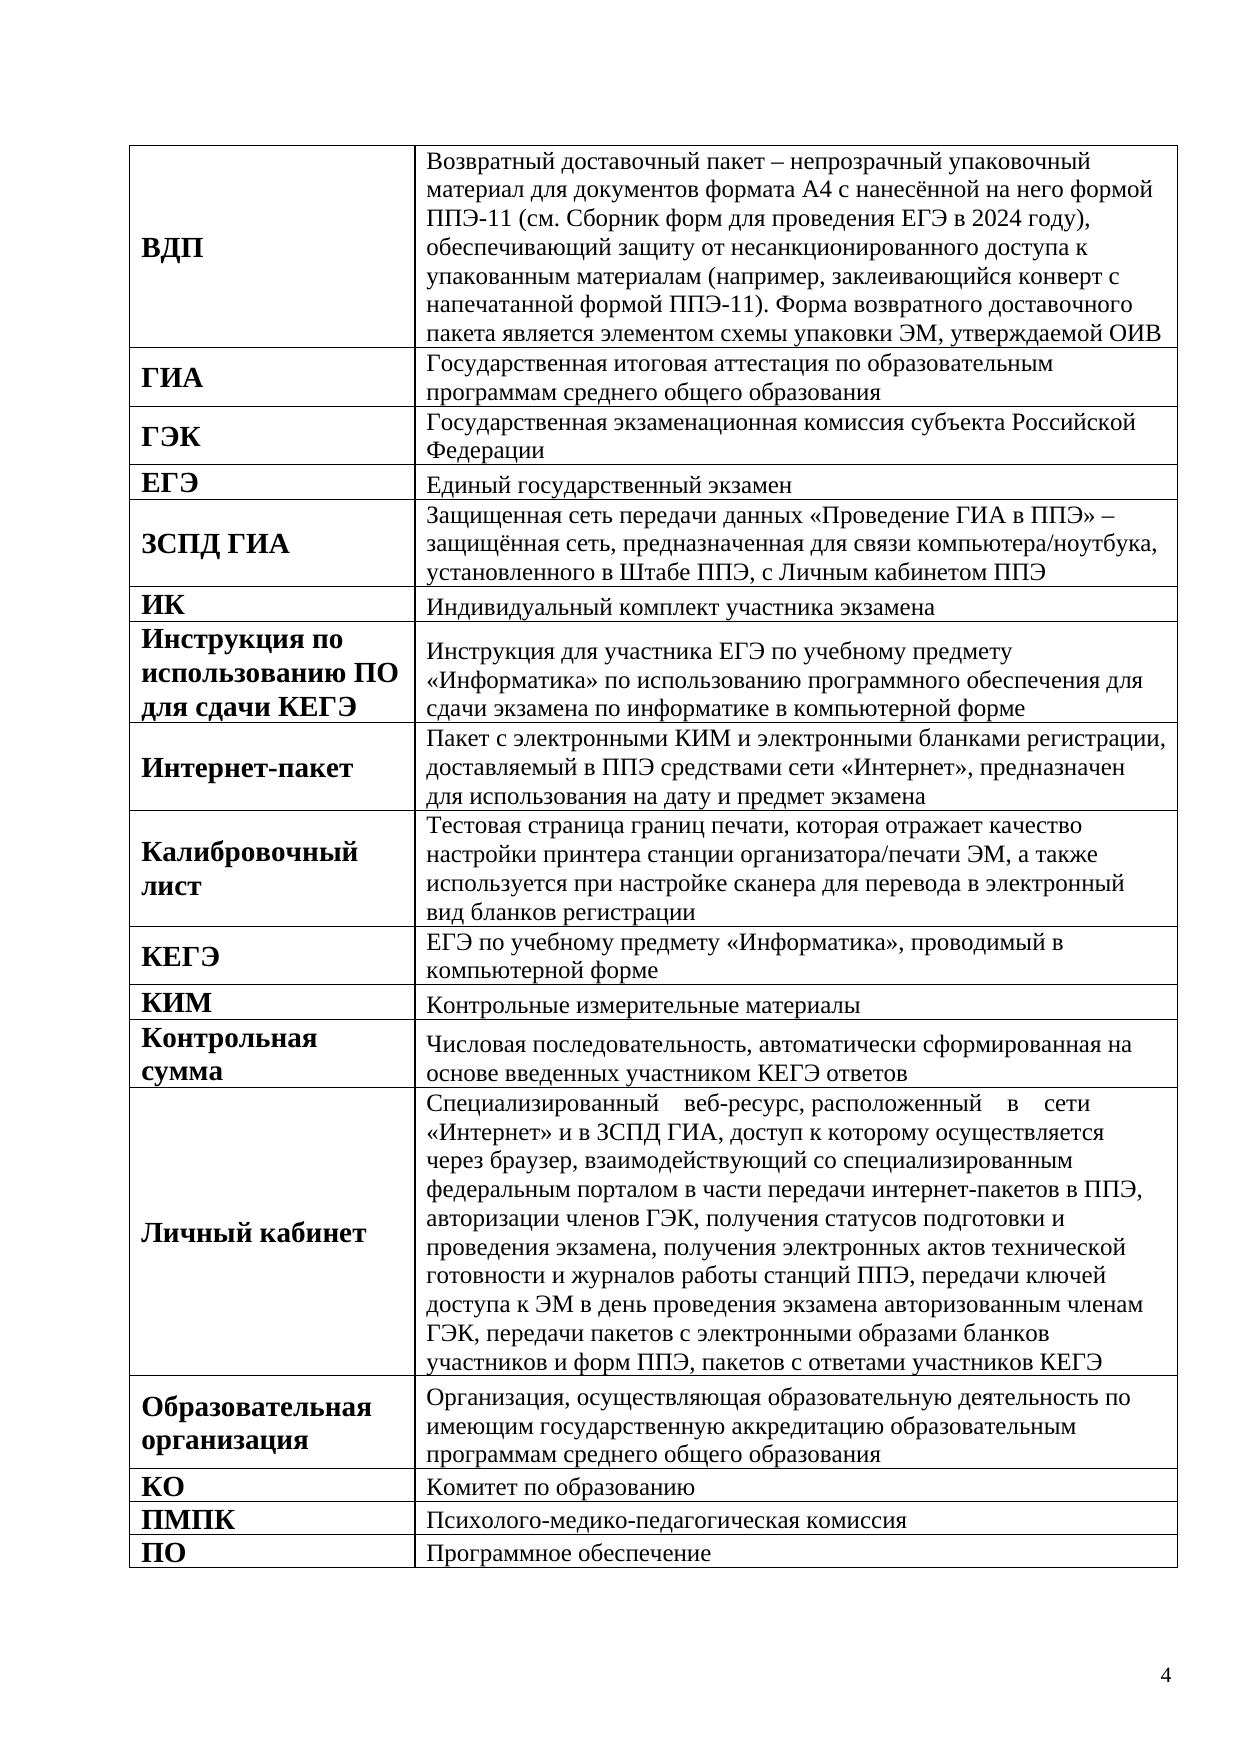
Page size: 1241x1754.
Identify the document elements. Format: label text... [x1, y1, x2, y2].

table_cell Комитет по образованию [416, 1469, 1177, 1501]
table_cell Психолого-медико-педагогическая комиссия [416, 1502, 1177, 1534]
table_cell ПО [130, 1535, 414, 1567]
table_cell Специализированный веб-ресурс, расположенный в сети «Интернет» и в ЗСПД ГИА, доступ к которому осуществляется через браузер, взаимодействующий со специализированным федеральным порталом в части передачи интернет-пакетов в ППЭ, авторизации членов ГЭК, получения статусов подготовки и проведения экзамена, получения электронных актов технической готовности и журналов работы станций ППЭ, передачи ключей доступа к ЭМ в день проведения экзамена авторизованным членам ГЭК, передачи пакетов с электронными образами бланков участников и форм ППЭ, пакетов с ответами участников КЕГЭ [416, 1088, 1177, 1375]
table_cell Индивидуальный комплект участника экзамена [416, 587, 1177, 621]
table_cell Интернет-пакет [130, 723, 414, 809]
table_cell Личный кабинет [130, 1088, 414, 1375]
table_cell Калибровочный лист [130, 811, 414, 926]
table_cell Контрольная сумма [130, 1020, 414, 1087]
table_cell Контрольные измерительные материалы [416, 985, 1177, 1019]
table_cell Пакет с электронными КИМ и электронными бланками регистрации, доставляемый в ППЭ средствами сети «Интернет», предназначен для использования на дату и предмет экзамена [416, 723, 1177, 809]
table_cell ПМПК [130, 1502, 414, 1534]
table_cell ЗСПД ГИА [130, 500, 414, 586]
table_cell ЕГЭ по учебному предмету «Информатика», проводимый в компьютерной форме [416, 927, 1177, 984]
table_cell Числовая последовательность, автоматически сформированная на основе введенных участником КЕГЭ ответов [416, 1020, 1177, 1087]
table_cell КО [130, 1469, 414, 1501]
table_cell Программное обеспечение [416, 1535, 1177, 1567]
table_cell Защищенная сеть передачи данных «Проведение ГИА в ППЭ» – защищённая сеть, предназначенная для связи компьютера/ноутбука, установленного в Штабе ППЭ, с Личным кабинетом ППЭ [416, 500, 1177, 586]
table_cell ИК [130, 587, 414, 621]
table_cell Единый государственный экзамен [416, 465, 1177, 499]
table_cell Государственная итоговая аттестация по образовательным программам среднего общего образования [416, 348, 1177, 406]
table_cell Тестовая страница границ печати, которая отражает качество настройки принтера станции организатора/печати ЭМ, а также используется при настройке сканера для перевода в электронный вид бланков регистрации [416, 811, 1177, 926]
table_cell Инструкция для участника ЕГЭ по учебному предмету «Информатика» по использованию программного обеспечения для сдачи экзамена по информатике в компьютерной форме [416, 622, 1177, 722]
table_cell ГЭК [130, 407, 414, 464]
table_cell Образовательная организация [130, 1376, 414, 1468]
table_cell КИМ [130, 985, 414, 1019]
table_cell Инструкция по использованию ПО для сдачи КЕГЭ [130, 622, 414, 722]
table_cell ГИА [130, 348, 414, 406]
table_cell ЕГЭ [130, 465, 414, 499]
table_cell Организация, осуществляющая образовательную деятельность по имеющим государственную аккредитацию образовательным программам среднего общего образования [416, 1376, 1177, 1468]
table_cell Государственная экзаменационная комиссия субъекта Российской Федерации [416, 407, 1177, 464]
table_header ВДП [130, 146, 414, 347]
table_header Возвратный доставочный пакет – непрозрачный упаковочный материал для документов формата А4 с нанесённой на него формой ППЭ-11 (см. Сборник форм для проведения ЕГЭ в 2024 году), обеспечивающий защиту от несанкционированного доступа к упакованным материалам (например, заклеивающийся конверт с напечатанной формой ППЭ-11). Форма возвратного доставочного пакета является элементом схемы упаковки ЭМ, утверждаемой ОИВ [416, 146, 1177, 347]
table_cell КЕГЭ [130, 927, 414, 984]
